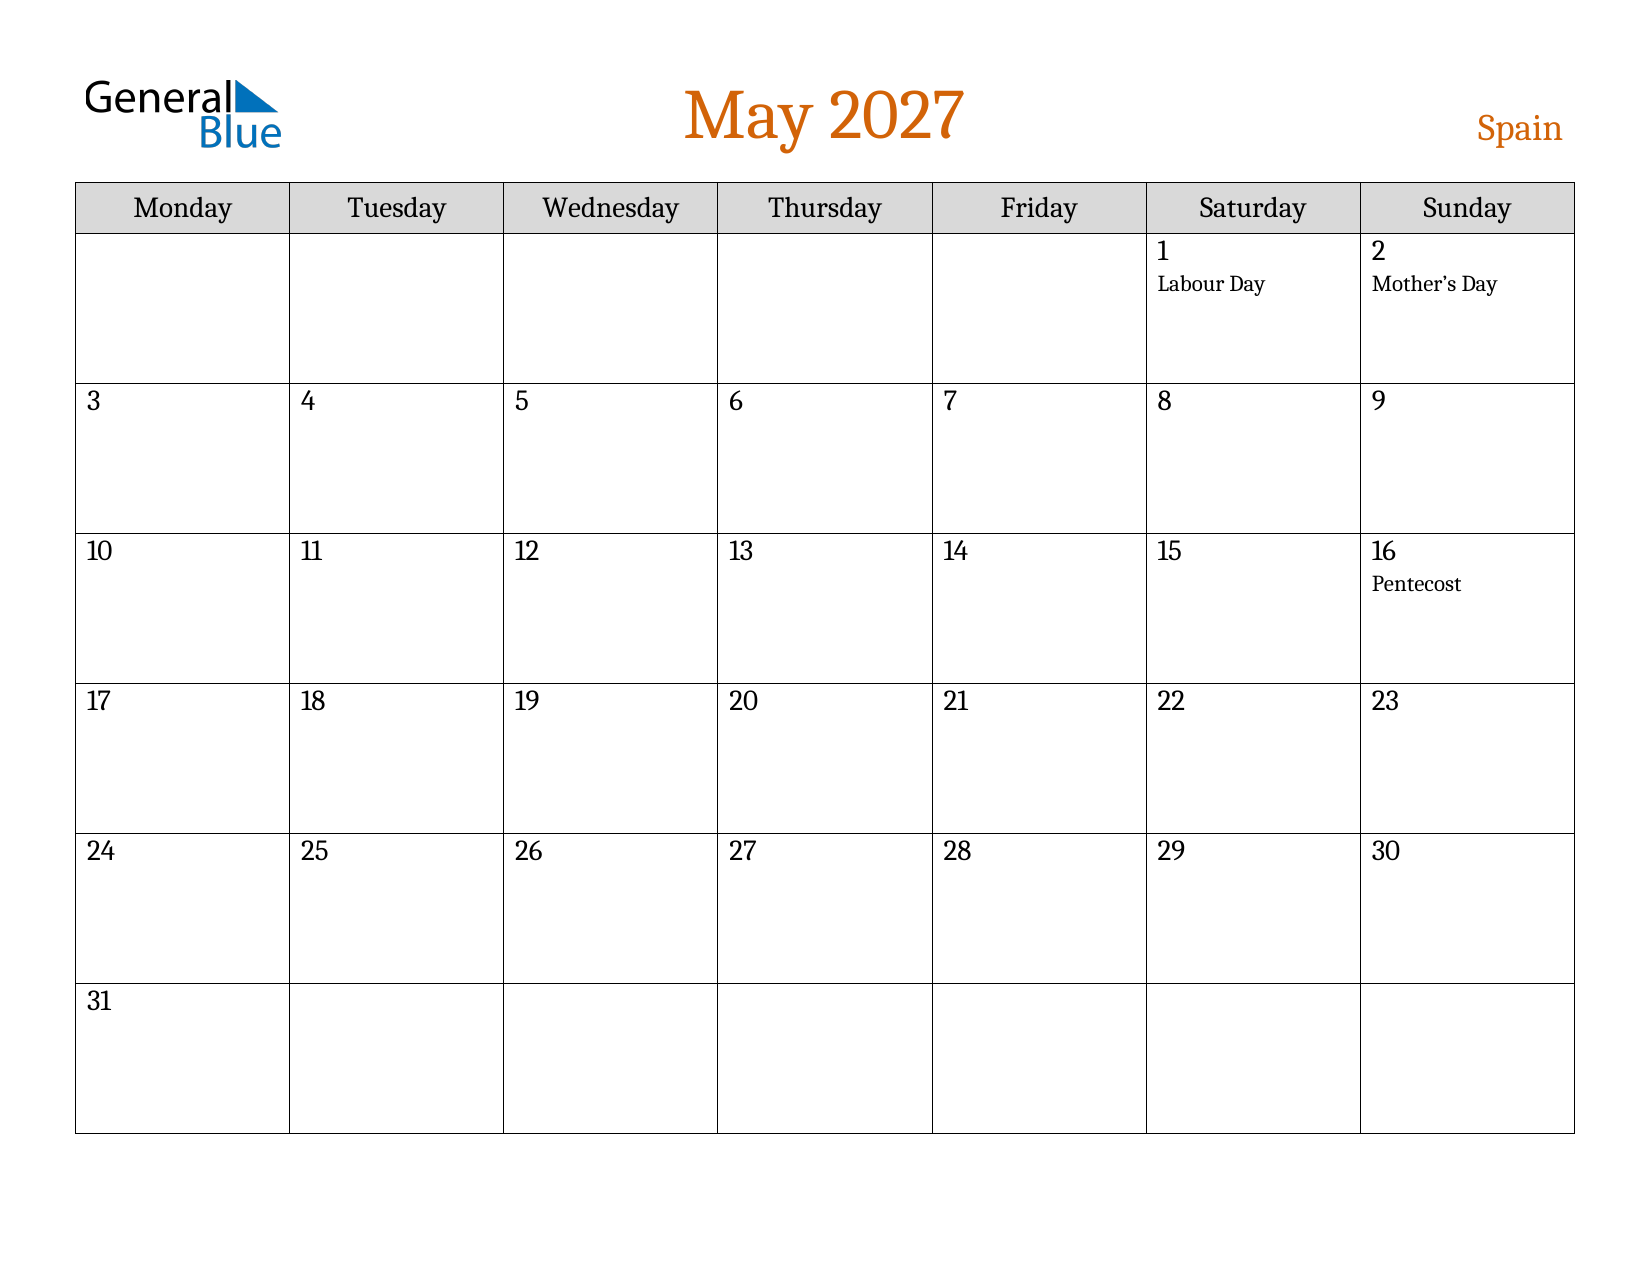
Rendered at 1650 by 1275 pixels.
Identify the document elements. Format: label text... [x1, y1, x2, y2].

table_cell [718, 1020, 932, 1133]
table_cell 14 [933, 534, 1146, 570]
table_cell 7 [933, 384, 1146, 420]
table_cell [718, 234, 932, 270]
table_cell [1147, 420, 1360, 533]
table_cell Monday [76, 183, 289, 233]
table_cell Tuesday [290, 183, 503, 233]
table_cell [933, 570, 1146, 683]
table_cell 16 [1361, 534, 1574, 570]
table_cell [933, 720, 1146, 833]
table_cell [290, 870, 503, 983]
table_cell Friday [933, 183, 1146, 233]
table_cell 11 [290, 534, 503, 570]
table_cell 23 [1361, 684, 1574, 720]
table_cell [76, 1020, 289, 1133]
table_cell [290, 984, 503, 1020]
table_cell 15 [1147, 534, 1360, 570]
table_cell 31 [76, 984, 289, 1020]
table_cell [718, 984, 932, 1020]
table_cell [504, 984, 717, 1020]
table_cell 12 [504, 534, 717, 570]
table_cell 8 [1147, 384, 1360, 420]
table_cell [76, 420, 289, 533]
table_cell [933, 270, 1146, 383]
table_cell Wednesday [504, 183, 717, 233]
table_cell 24 [76, 834, 289, 870]
table_cell [76, 570, 289, 683]
table_cell [718, 570, 932, 683]
table_cell 22 [1147, 684, 1360, 720]
picture [86, 80, 281, 148]
table_cell [933, 984, 1146, 1020]
table_cell [718, 870, 932, 983]
table_cell Labour Day [1147, 270, 1360, 383]
table_cell [290, 1020, 503, 1133]
table_cell [933, 870, 1146, 983]
table_cell [933, 1020, 1146, 1133]
table_cell [504, 234, 717, 270]
table_cell [1147, 570, 1360, 683]
table_cell [1147, 1020, 1360, 1133]
table_cell [1361, 984, 1574, 1020]
table_header Spain [1146, 75, 1574, 182]
table_cell 17 [76, 684, 289, 720]
table_cell 21 [933, 684, 1146, 720]
table_cell [933, 234, 1146, 270]
table_cell [76, 870, 289, 983]
table_cell [290, 234, 503, 270]
table_cell [1361, 1020, 1574, 1133]
table_cell [1361, 720, 1574, 833]
table_cell [504, 720, 717, 833]
table_cell 20 [718, 684, 932, 720]
table_cell 1 [1147, 234, 1360, 270]
table_cell [290, 720, 503, 833]
table_cell 29 [1147, 834, 1360, 870]
table_cell [718, 270, 932, 383]
table_cell [504, 870, 717, 983]
table_cell 4 [290, 384, 503, 420]
table_cell [718, 420, 932, 533]
table_cell [1147, 720, 1360, 833]
table_cell 2 [1361, 234, 1574, 270]
table_cell 26 [504, 834, 717, 870]
table_cell 3 [76, 384, 289, 420]
table_cell 19 [504, 684, 717, 720]
table_cell Pentecost [1361, 570, 1574, 683]
table_cell [504, 270, 717, 383]
table_cell [290, 270, 503, 383]
table_cell 9 [1361, 384, 1574, 420]
table_cell [933, 420, 1146, 533]
table_cell [290, 570, 503, 683]
table_cell [504, 1020, 717, 1133]
table_cell [1361, 870, 1574, 983]
table_cell Thursday [718, 183, 932, 233]
table_cell [76, 234, 289, 270]
table_cell 25 [290, 834, 503, 870]
table_cell 28 [933, 834, 1146, 870]
table_cell Mother’s Day [1361, 270, 1574, 383]
table_cell 10 [76, 534, 289, 570]
table_cell [76, 720, 289, 833]
table_cell [504, 420, 717, 533]
table_cell Saturday [1147, 183, 1360, 233]
table_cell 13 [718, 534, 932, 570]
table_cell [718, 720, 932, 833]
table_cell [76, 270, 289, 383]
table_cell 27 [718, 834, 932, 870]
table_cell 18 [290, 684, 503, 720]
table_header [76, 75, 503, 182]
table_cell [1361, 420, 1574, 533]
table_cell [290, 420, 503, 533]
table_cell 5 [504, 384, 717, 420]
table_cell [1147, 870, 1360, 983]
table_header May 2027 [504, 75, 1146, 182]
table_cell [504, 570, 717, 683]
table_cell 6 [718, 384, 932, 420]
table_cell [1147, 984, 1360, 1020]
table_cell 30 [1361, 834, 1574, 870]
table_cell Sunday [1361, 183, 1574, 233]
